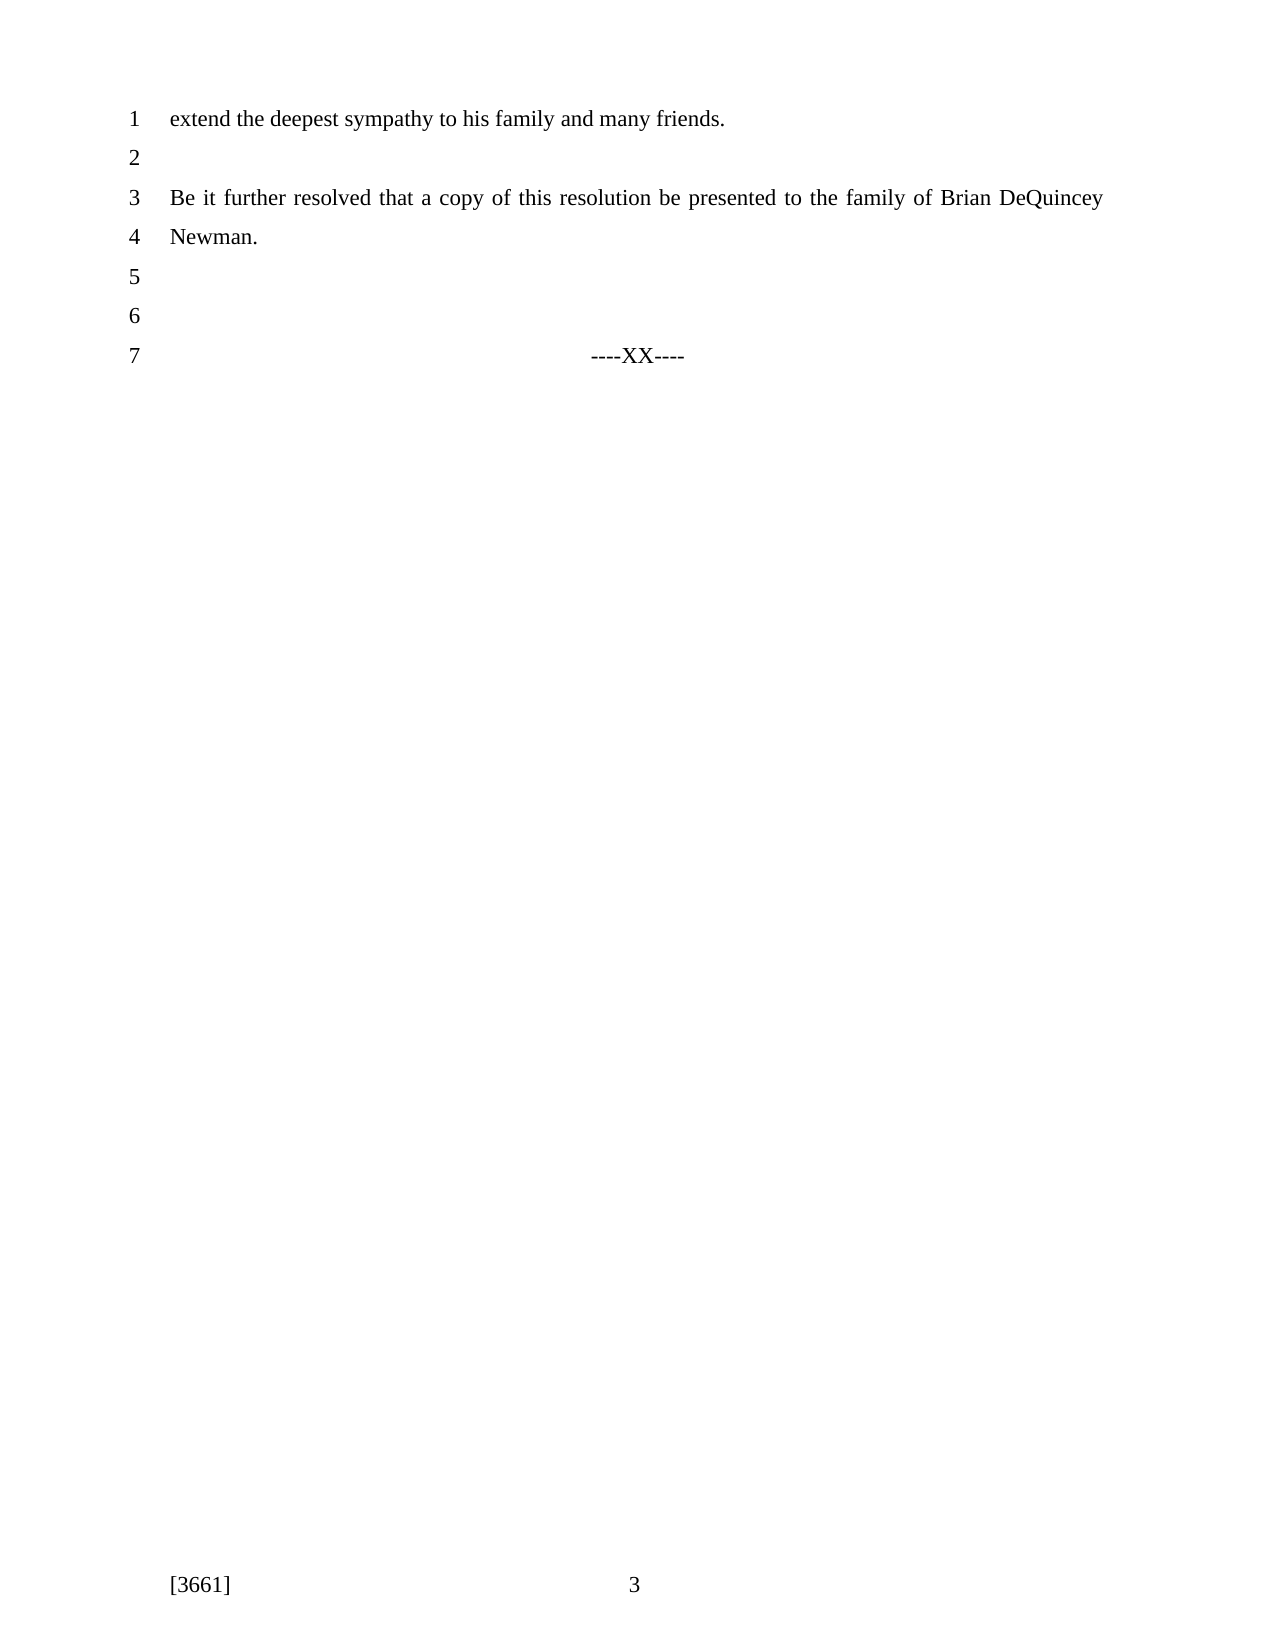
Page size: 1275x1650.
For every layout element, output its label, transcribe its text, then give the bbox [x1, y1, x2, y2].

text Be it further resolved that a copy of this resolution be presented to the family of Brian DeQuincey Newman. [169, 184, 1106, 250]
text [169, 105, 1106, 131]
text ----XX---- [169, 342, 1106, 368]
